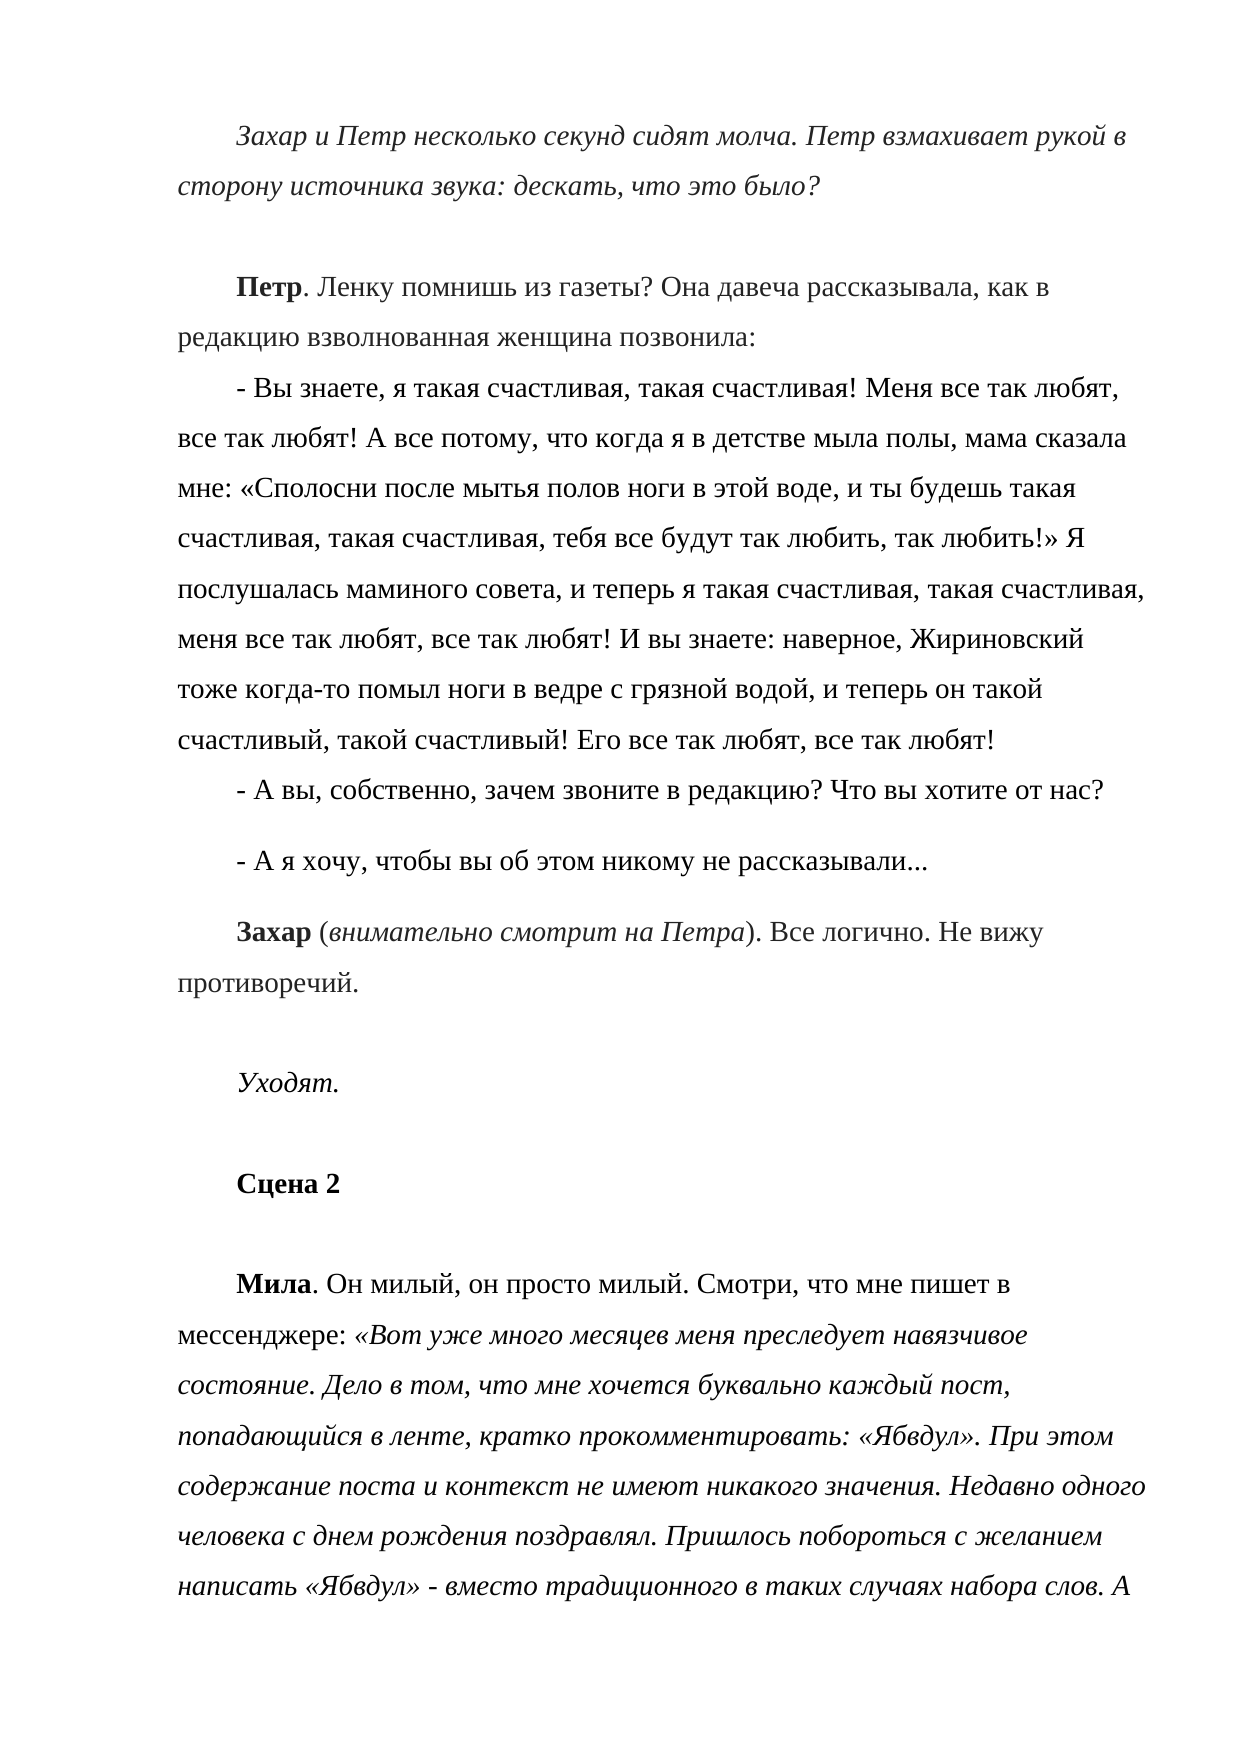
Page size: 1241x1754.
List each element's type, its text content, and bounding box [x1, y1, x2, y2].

text Захар и Петр несколько секунд сидят молча. Петр взмахивает рукой в сторону источника звука: дескать, что это было? [177, 118, 1152, 202]
text - А вы, собственно, зачем звоните в редакцию? Что вы хотите от нас? [177, 772, 1211, 806]
text Сцена 2 [177, 1166, 1152, 1199]
text Петр. Ленку помнишь из газеты? Она давеча рассказывала, как в редакцию взволнованная женщина позвонила: [177, 269, 1152, 353]
text Захар (внимательно смотрит на Петра). Все логично. Не вижу противоречий. [177, 914, 1152, 998]
text Уходят. [177, 1065, 1152, 1099]
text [177, 1267, 1152, 1602]
text - А я хочу, чтобы вы об этом никому не рассказывали... [177, 843, 1211, 877]
text - Вы знаете, я такая счастливая, такая счастливая! Меня все так любят, все так любят! А все потому, что когда я в детстве мыла полы, мама сказала мне: «Сполосни после мытья полов ноги в этой воде, и ты будешь такая счастливая, такая счастливая, тебя все будут так любить, так любить!» Я послушалась маминого совета, и теперь я такая счастливая, такая счастливая, меня все так любят, все так любят! И вы знаете: наверное, Жириновский тоже когда-то помыл ноги в ведре с грязной водой, и теперь он такой счастливый, такой счастливый! Его все так любят, все так любят! [177, 370, 1152, 755]
